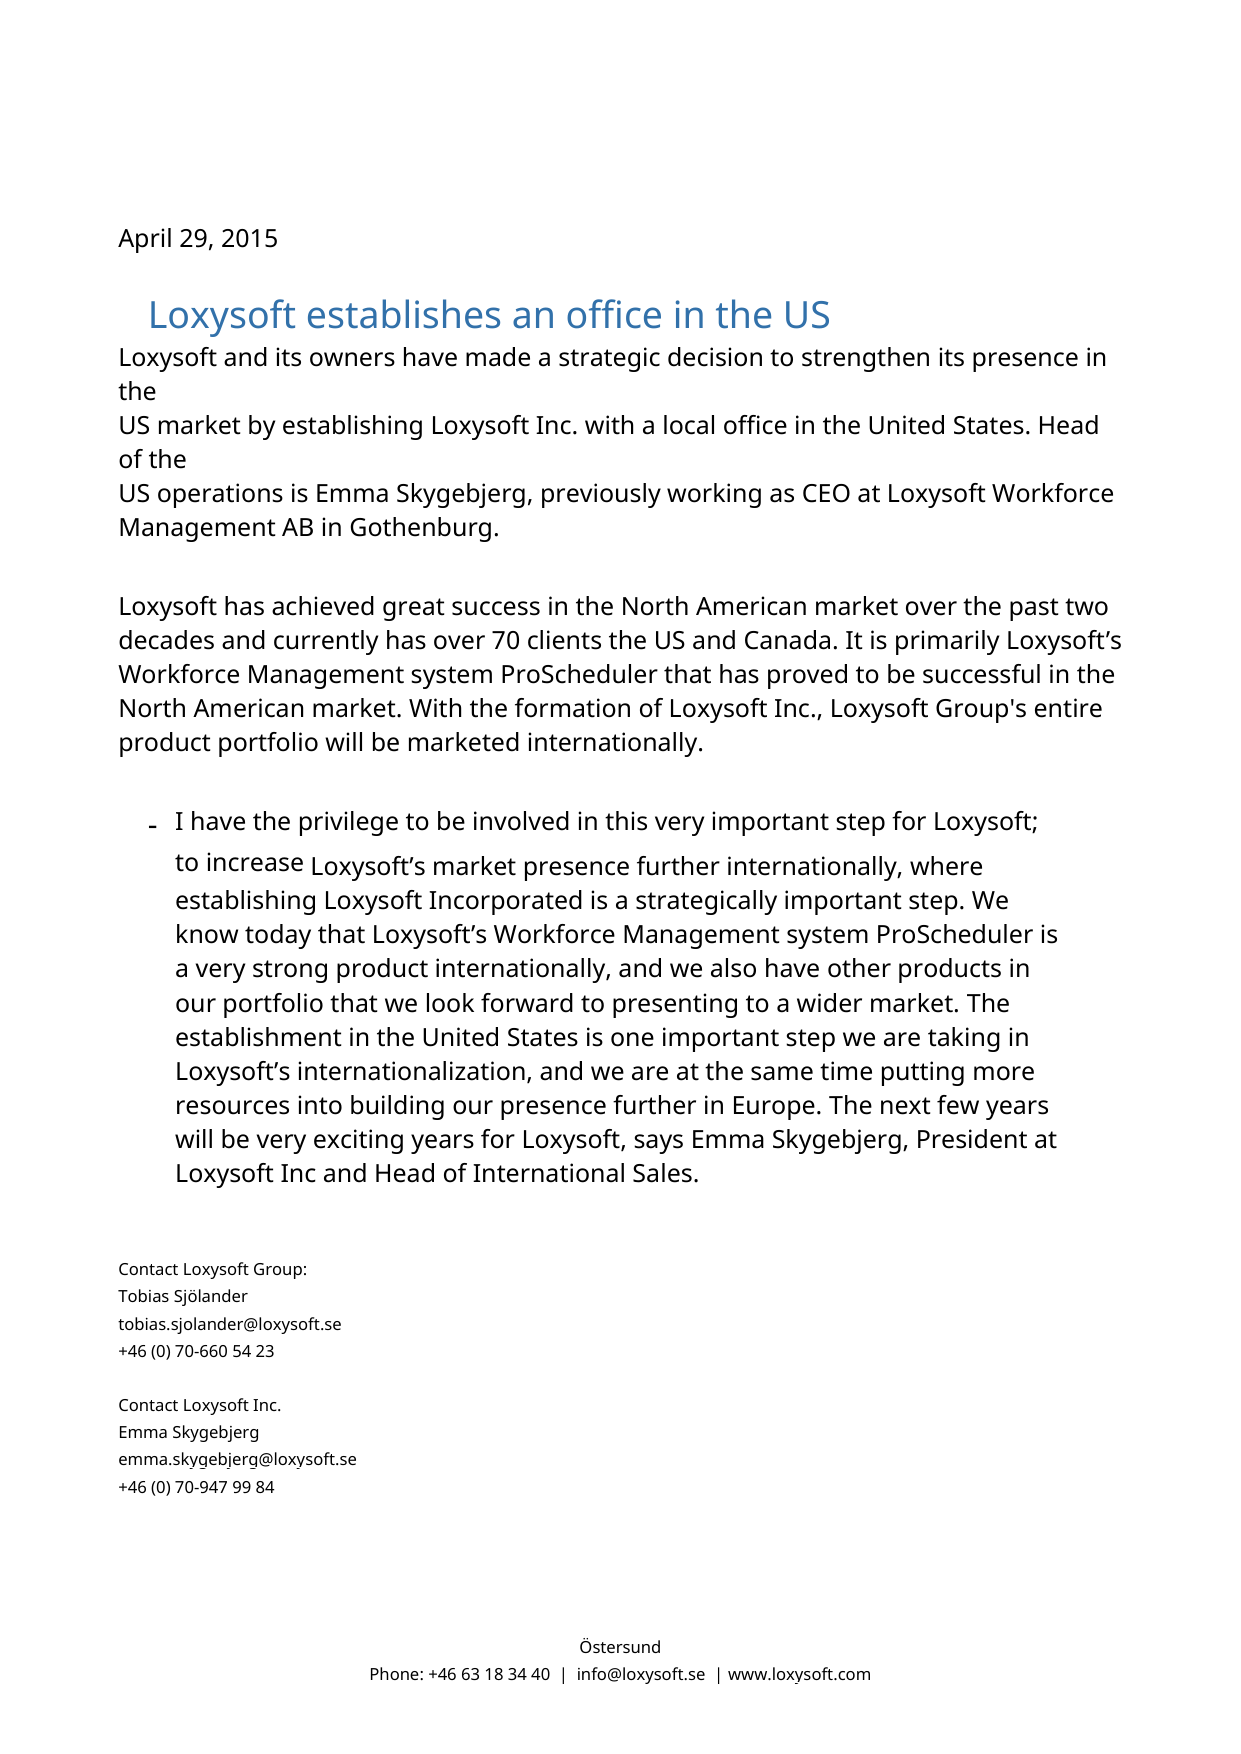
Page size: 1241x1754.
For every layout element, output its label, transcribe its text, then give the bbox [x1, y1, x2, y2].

list I have the privilege to be involved in this very important step for Loxysoft; to increase Loxysoft’s market presence further internationally, where establishing Loxysoft Incorporated is a strategically important step. We know today that Loxysoft’s Workforce Management system ProScheduler is a very strong product internationally, and we also have other products in our portfolio that we look forward to presenting to a wider market. The establishment in the United States is one important step we are taking in Loxysoft’s internationalization, and we are at the same time putting more resources into building our presence further in Europe. The next few years will be very exciting years for Loxysoft, says Emma Skygebjerg, President at Loxysoft Inc and Head of International Sales. [148, 803, 1063, 1189]
text tobias.sjolander@loxysoft.se [118, 1312, 1122, 1335]
text Loxysoft establishes an office in the US [118, 288, 1122, 339]
text Tobias Sjölander [118, 1285, 1122, 1308]
text April 29, 2015 [118, 220, 1122, 254]
text Loxysoft has achieved great success in the North American market over the past two decades and currently has over 70 clients the US and Canada. It is primarily Loxysoft’s Workforce Management system ProScheduler that has proved to be successful in the North American market. With the formation of Loxysoft Inc., Loxysoft Group's entire product portfolio will be marketed internationally. [118, 588, 1122, 759]
text Emma Skygebjerg [118, 1421, 1122, 1443]
text US market by establishing Loxysoft Inc. with a local office in the United States. Head of the [118, 408, 1122, 476]
text emma.skygebjerg@loxysoft.se [118, 1448, 1122, 1471]
text Management AB in Gothenburg. [118, 510, 1122, 544]
text Contact Loxysoft Inc. [118, 1394, 1122, 1416]
text Loxysoft and its owners have made a strategic decision to strengthen its presence in the [118, 339, 1122, 408]
text US operations is Emma Skygebjerg, previously working as CEO at Loxysoft Workforce [118, 476, 1122, 510]
text Contact Loxysoft Group: [118, 1258, 1122, 1280]
text +46 (0) 70-947 99 84 [118, 1475, 1122, 1498]
text +46 (0) 70-660 54 23 [118, 1339, 1122, 1362]
